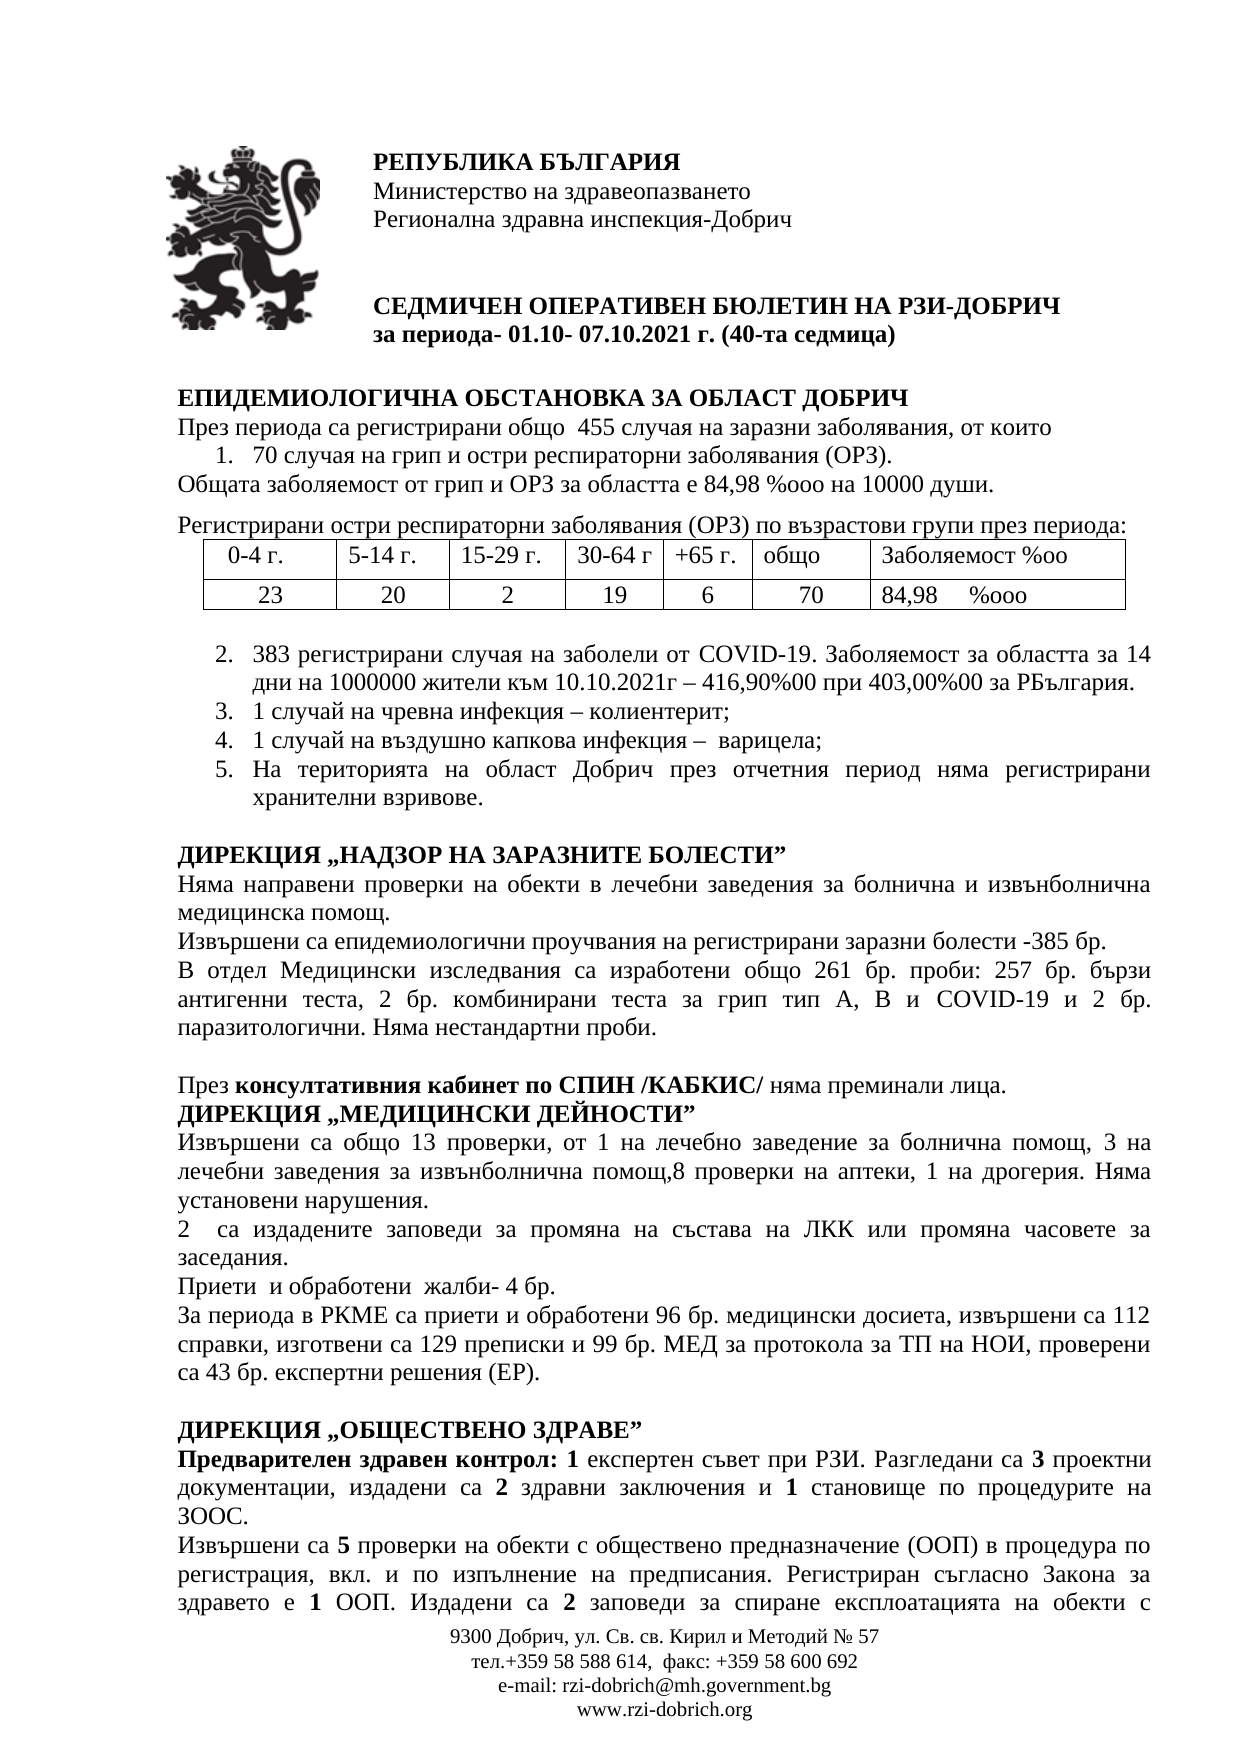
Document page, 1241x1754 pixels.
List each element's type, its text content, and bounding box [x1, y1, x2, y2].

text В отдел Медицински изследвания са изработени общо 261 бр. проби: 257 бр. бързи антигенни теста, 2 бр. комбинирани теста за грип тип А, В и COVID-19 и 2 бр. паразитологични. Няма нестандартни проби. [177, 955, 1152, 1041]
table_header +65 г. [664, 540, 752, 579]
table_cell 6 [664, 580, 752, 609]
text ДИРЕКЦИЯ „МЕДИЦИНСКИ ДЕЙНОСТИ” [177, 1099, 1152, 1127]
table_cell 19 [566, 580, 663, 609]
text Общата заболяемост от грип и ОРЗ за областта е 84,98 %ооо на 10000 души. [177, 469, 1152, 498]
table_cell 20 [337, 580, 449, 609]
list 383 регистрирани случая на заболели от COVID-19. Заболяемост за областта за 14 дни на 1000000 жители към 10.10.2021г – 416,90%00 при 403,00%00 за РБългария. [215, 639, 1152, 696]
text ДИРЕКЦИЯ „НАДЗОР НА ЗАРАЗНИТЕ БОЛЕСТИ” [177, 840, 1152, 869]
table_header Заболяемост %оо [871, 540, 1125, 579]
list 1 случай на чревна инфекция – колиентерит; [215, 696, 1152, 725]
table_cell 70 [753, 580, 870, 609]
table_header 30-64 г [566, 540, 663, 579]
text Извършени са общо 13 проверки, от 1 на лечебно заведение за болнична помощ, 3 на лечебни заведения за извънболнична помощ,8 проверки на аптеки, 1 на дрогерия. Няма установени нарушения. [177, 1127, 1152, 1214]
text Извършени са епидемиологични проучвания на регистрирани заразни болести -385 бр. [177, 926, 1152, 955]
text За периода в РКМЕ са приети и обработени 96 бр. медицински досиета, извършени са 112 справки, изготвени са 129 преписки и 99 бр. МЕД за протокола за ТП на НОИ, проверени са 43 бр. експертни решения (ЕР). [177, 1300, 1152, 1386]
text Приети и обработени жалби- 4 бр. [177, 1271, 1152, 1300]
table_header [155, 118, 362, 355]
text Регистрирани остри респираторни заболявания (ОРЗ) по възрастови групи през периода: [140, 510, 1152, 539]
list 70 случая на грип и остри респираторни заболявания (ОРЗ). [215, 440, 1152, 469]
picture [166, 146, 320, 330]
table_header 5-14 г. [337, 540, 449, 579]
text ДИРЕКЦИЯ „ОБЩЕСТВЕНО ЗДРАВЕ” [177, 1415, 1152, 1444]
table_cell 2 [450, 580, 565, 609]
table_header 15-29 г. [450, 540, 565, 579]
table_cell 23 [204, 580, 336, 609]
text Няма направени проверки на обекти в лечебни заведения за болнична и извънболнична медицинска помощ. [177, 869, 1152, 926]
table_cell 84,98 %ооо [871, 580, 1125, 609]
table_header РЕПУБЛИКА БЪЛГАРИЯ Министерство на здравеопазването Регионална здравна инспекция-Добрич СЕДМИЧЕН ОПЕРАТИВЕН БЮЛЕТИН НА РЗИ-ДОБРИЧ за периода- 01.10- 07.10.2021 г. (40-та седмица) [362, 118, 1144, 355]
text През периода са регистрирани общо 455 случая на заразни заболявания, от които [177, 412, 1152, 440]
text През консултативния кабинет по СПИН /КАБКИС/ няма преминали лица. [177, 1070, 1152, 1099]
text Предварителен здравен контрол: 1 експертен съвет при РЗИ. Разгледани са 3 проектни документации, издадени са 2 здравни заключения и 1 становище по процедурите на ЗООС. [177, 1444, 1152, 1530]
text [177, 1530, 1152, 1616]
list На територията на област Добрич през отчетния период няма регистрирани хранителни взривове. [215, 754, 1152, 811]
table_header 0-4 г. [204, 540, 336, 579]
table_header общо [753, 540, 870, 579]
text 2 са издадените заповеди за промяна на състава на ЛКК или промяна часовете за заседания. [177, 1214, 1152, 1271]
text ЕПИДЕМИОЛОГИЧНА ОБСТАНОВКА ЗА ОБЛАСТ ДОБРИЧ [177, 383, 1240, 412]
list 1 случай на въздушно капкова инфекция – варицела; [215, 725, 1152, 754]
